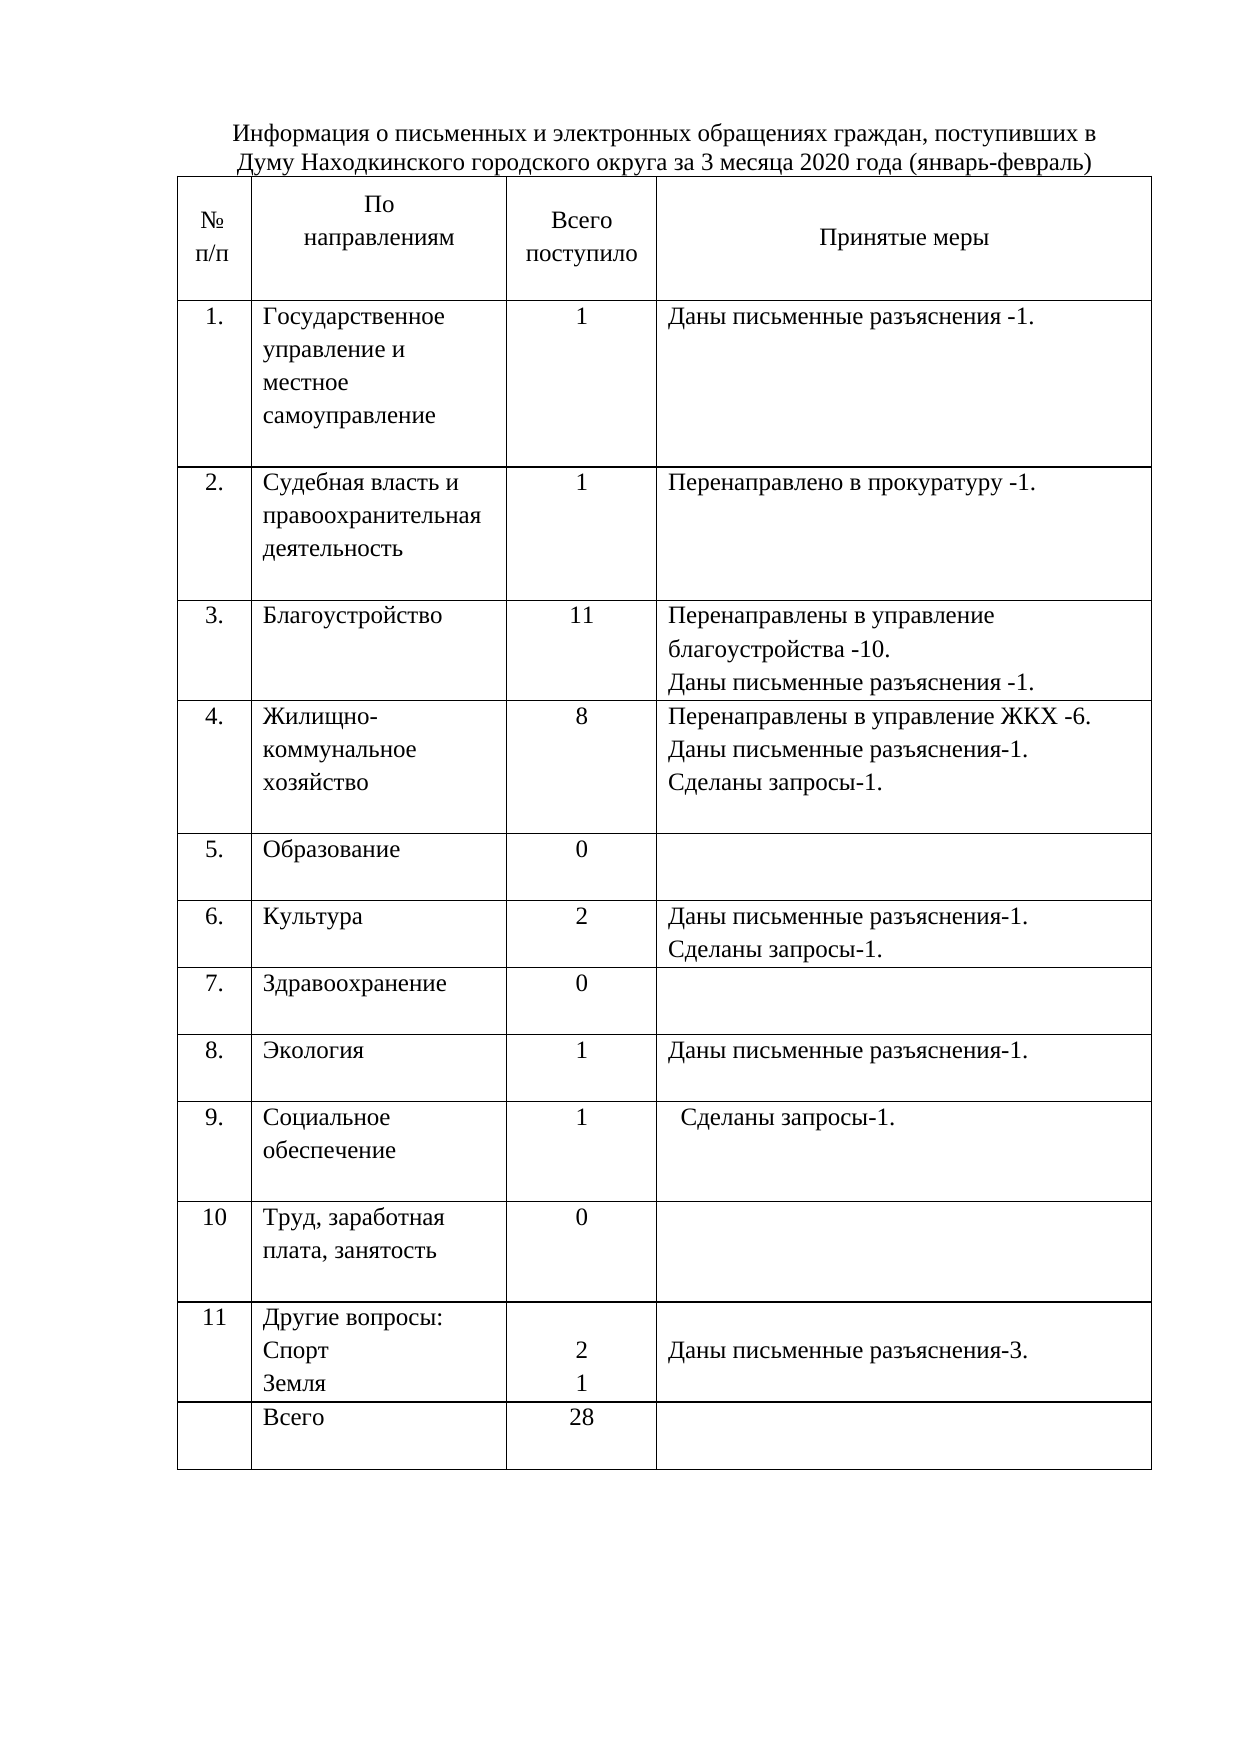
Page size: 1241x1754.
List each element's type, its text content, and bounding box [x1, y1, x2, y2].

table_cell Всего [252, 1403, 506, 1468]
text Информация о письменных и электронных обращениях граждан, поступивших в [177, 118, 1152, 147]
table_cell 0 [507, 1202, 656, 1301]
table_cell Перенаправлены в управление благоустройства -10. Даны письменные разъяснения -1. [657, 601, 1151, 700]
table_cell 28 [507, 1403, 656, 1468]
table_cell 11 [507, 601, 656, 700]
table_cell 2. [178, 468, 251, 599]
table_cell 1 [507, 301, 656, 466]
table_header Принятые меры [657, 177, 1151, 300]
table_cell Экология [252, 1035, 506, 1101]
table_cell 2 1 [507, 1303, 656, 1401]
table_cell Даны письменные разъяснения -1. [657, 301, 1151, 466]
table_cell Сделаны запросы-1. [657, 1102, 1151, 1201]
table_cell Даны письменные разъяснения-3. [657, 1303, 1151, 1401]
table_cell Другие вопросы: Спорт Земля [252, 1303, 506, 1401]
table_header Всего поступило [507, 177, 656, 300]
table_cell 1 [507, 468, 656, 599]
table_cell Перенаправлено в прокуратуру -1. [657, 468, 1151, 599]
table_cell [178, 1403, 251, 1468]
table_cell Благоустройство [252, 601, 506, 700]
table_cell [657, 968, 1151, 1034]
table_cell Здравоохранение [252, 968, 506, 1034]
table_cell Образование [252, 834, 506, 900]
table_cell 10 [178, 1202, 251, 1301]
table_cell 5. [178, 834, 251, 900]
table_cell 1 [507, 1102, 656, 1201]
table_cell 8. [178, 1035, 251, 1101]
table_cell 8 [507, 701, 656, 833]
table_cell 11 [178, 1303, 251, 1401]
table_cell Жилищно-коммунальное хозяйство [252, 701, 506, 833]
table_cell 1 [507, 1035, 656, 1101]
table_cell 0 [507, 968, 656, 1034]
table_cell 9. [178, 1102, 251, 1201]
table_cell 0 [507, 834, 656, 900]
table_cell Труд, заработная плата, занятость [252, 1202, 506, 1301]
table_cell [657, 1202, 1151, 1301]
table_cell Даны письменные разъяснения-1. [657, 1035, 1151, 1101]
table_header По направлениям [252, 177, 506, 300]
table_cell 4. [178, 701, 251, 833]
table_cell 6. [178, 901, 251, 967]
table_cell Социальное обеспечение [252, 1102, 506, 1201]
table_cell Даны письменные разъяснения-1. Сделаны запросы-1. [657, 901, 1151, 967]
text Думу Находкинского городского округа за 3 месяца 2020 года (январь-февраль) [177, 147, 1152, 176]
table_cell 2 [507, 901, 656, 967]
table_header № п/п [178, 177, 251, 300]
table_cell 3. [178, 601, 251, 700]
table_cell Перенаправлены в управление ЖКХ -6. Даны письменные разъяснения-1. Сделаны запросы-1. [657, 701, 1151, 833]
table_cell Культура [252, 901, 506, 967]
table_cell [657, 834, 1151, 900]
table_cell Государственное управление и местное самоуправление [252, 301, 506, 466]
table_cell [657, 1403, 1151, 1468]
table_cell Судебная власть и правоохранительная деятельность [252, 468, 506, 599]
table_cell 7. [178, 968, 251, 1034]
table_cell 1. [178, 301, 251, 466]
